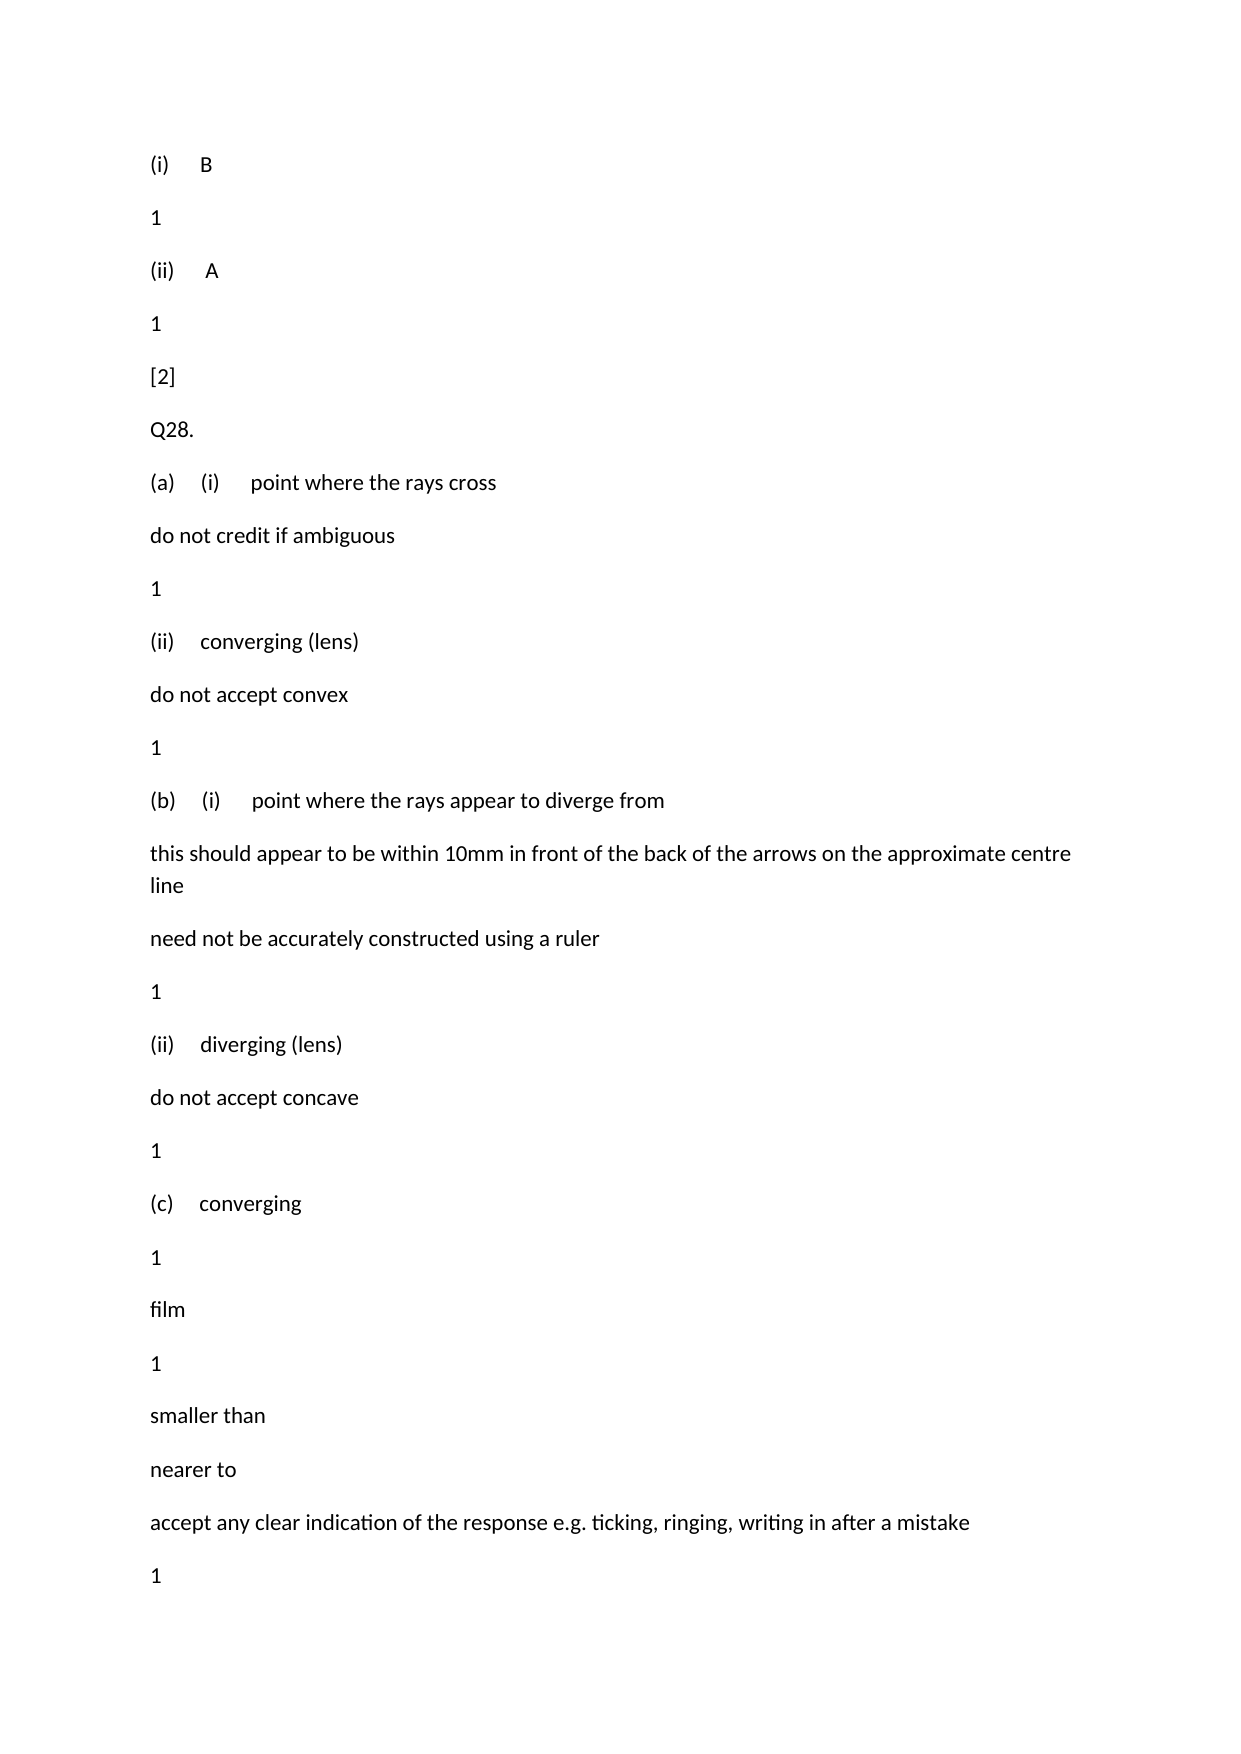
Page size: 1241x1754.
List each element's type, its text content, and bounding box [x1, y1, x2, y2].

text 1 [150, 977, 1090, 1006]
text 1 [150, 733, 1090, 761]
text film [150, 1296, 1090, 1324]
text need not be accurately constructed using a ruler [150, 924, 1090, 952]
text do not credit if ambiguous [150, 521, 1090, 549]
text 1 [150, 1137, 1090, 1164]
text 1 [150, 309, 1090, 337]
text 1 [150, 203, 1090, 231]
text (ii) converging (lens) [150, 627, 1090, 655]
text (a) (i) point where the rays cross [150, 468, 1090, 496]
text (b) (i) point where the rays appear to diverge from [150, 786, 1090, 814]
text (i) B [150, 150, 1090, 178]
text do not accept convex [150, 680, 1090, 708]
text 1 [150, 1561, 1090, 1589]
text (c) converging [150, 1189, 1090, 1218]
text do not accept concave [150, 1083, 1090, 1112]
text 1 [150, 1243, 1090, 1271]
text 1 [150, 574, 1090, 602]
text [2] [150, 362, 1090, 390]
text smaller than [150, 1402, 1090, 1430]
text this should appear to be within 10mm in front of the back of the arrows on the approximate centre line [150, 839, 1090, 899]
text Q28. [150, 415, 1090, 443]
text accept any clear indication of the response e.g. ticking, ringing, writing in after a mistake [150, 1508, 1090, 1536]
text (ii) diverging (lens) [150, 1031, 1090, 1058]
text nearer to [150, 1455, 1090, 1483]
text 1 [150, 1349, 1090, 1377]
text (ii) A [150, 256, 1090, 284]
